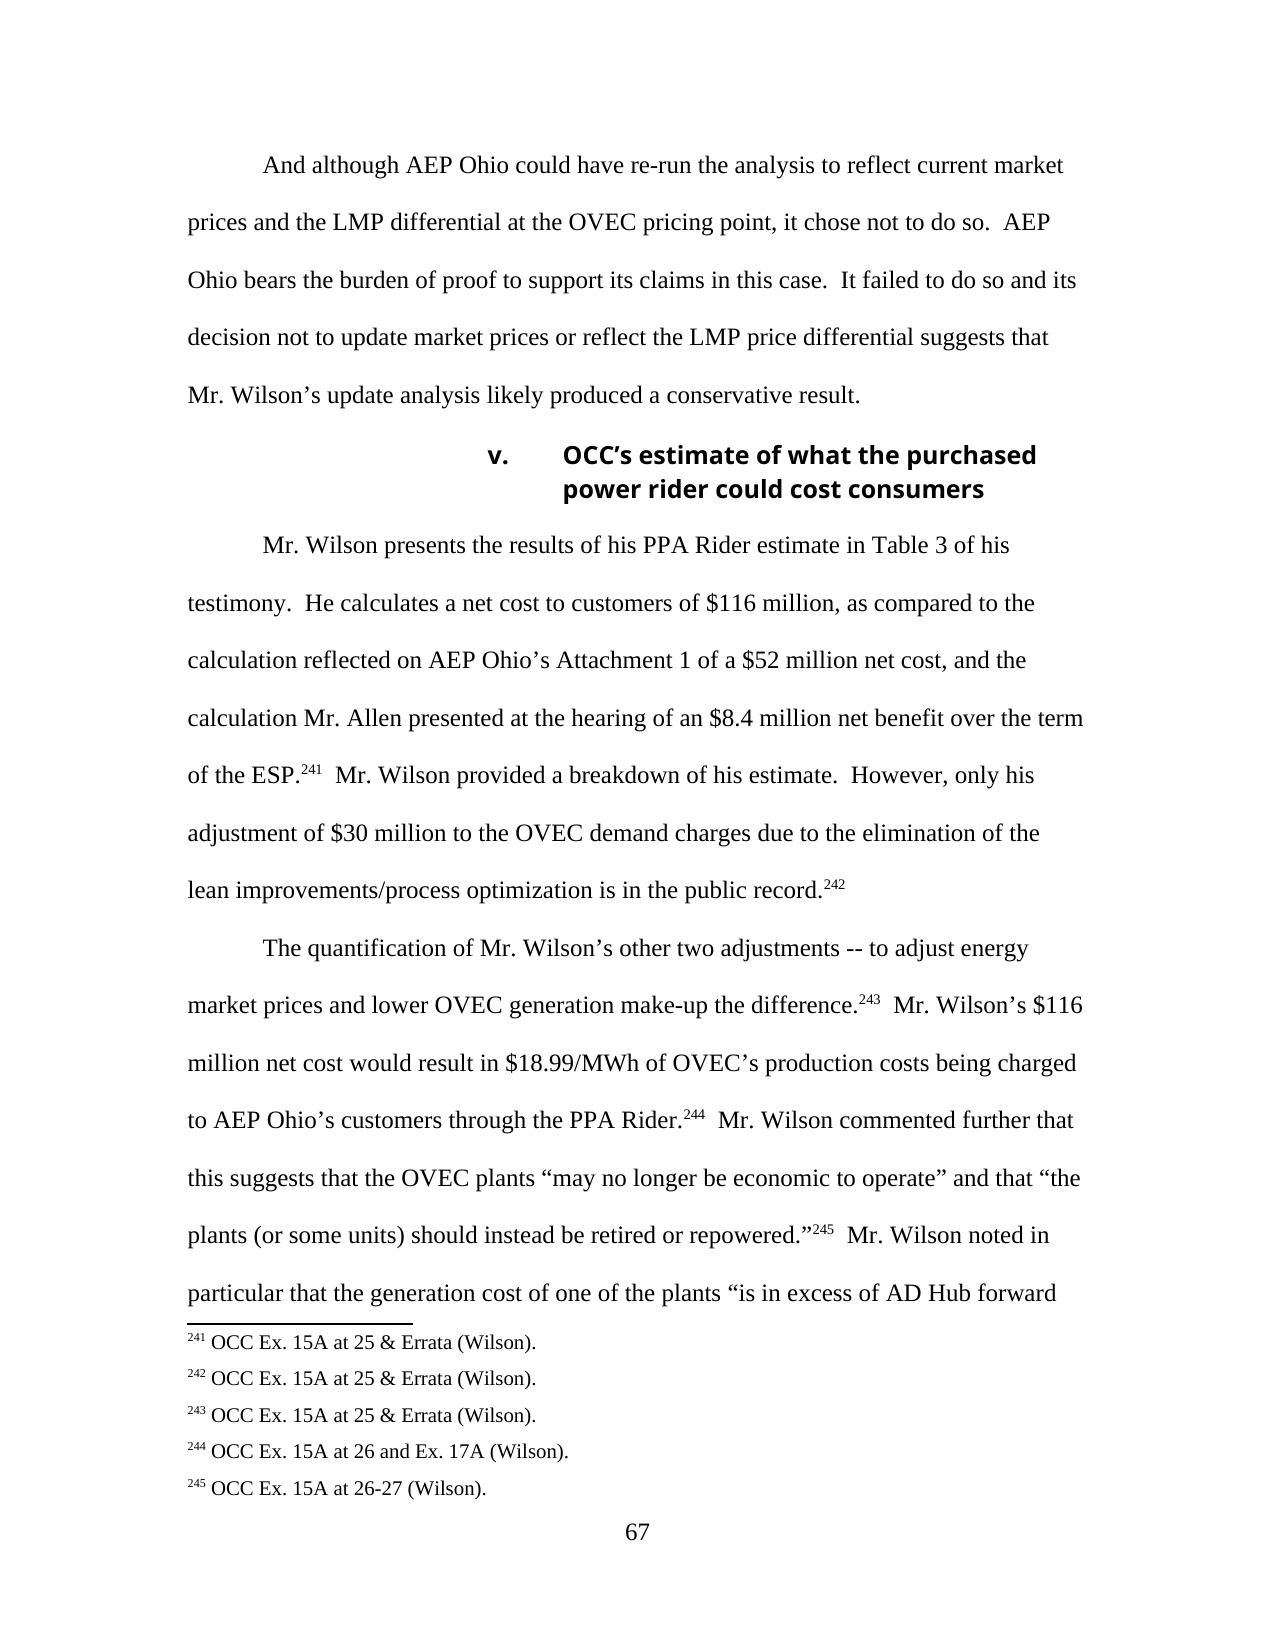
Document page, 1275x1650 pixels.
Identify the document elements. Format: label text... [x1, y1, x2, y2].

subtitle v. OCC’s estimate of what the purchased power rider could cost consumers [487, 437, 1087, 506]
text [187, 933, 1087, 1307]
text Mr. Wilson presents the results of his PPA Rider estimate in Table 3 of his testimony. He calculates a net cost to customers of $116 million, as compared to the calculation reflected on AEP Ohio’s Attachment 1 of a $52 million net cost, and the calculation Mr. Allen presented at the hearing of an $8.4 million net benefit over the term of the ESP. Mr. Wilson provided a breakdown of his estimate. However, only his adjustment of $30 million to the OVEC demand charges due to the elimination of the lean improvements/process optimization is in the public record. [187, 531, 1087, 904]
text And although AEP Ohio could have re-run the analysis to reflect current market prices and the LMP differential at the OVEC pricing point, it chose not to do so. AEP Ohio bears the burden of proof to support its claims in this case. It failed to do so and its decision not to update market prices or reflect the LMP price differential suggests that Mr. Wilson’s update analysis likely produced a conservative result. [187, 150, 1087, 409]
